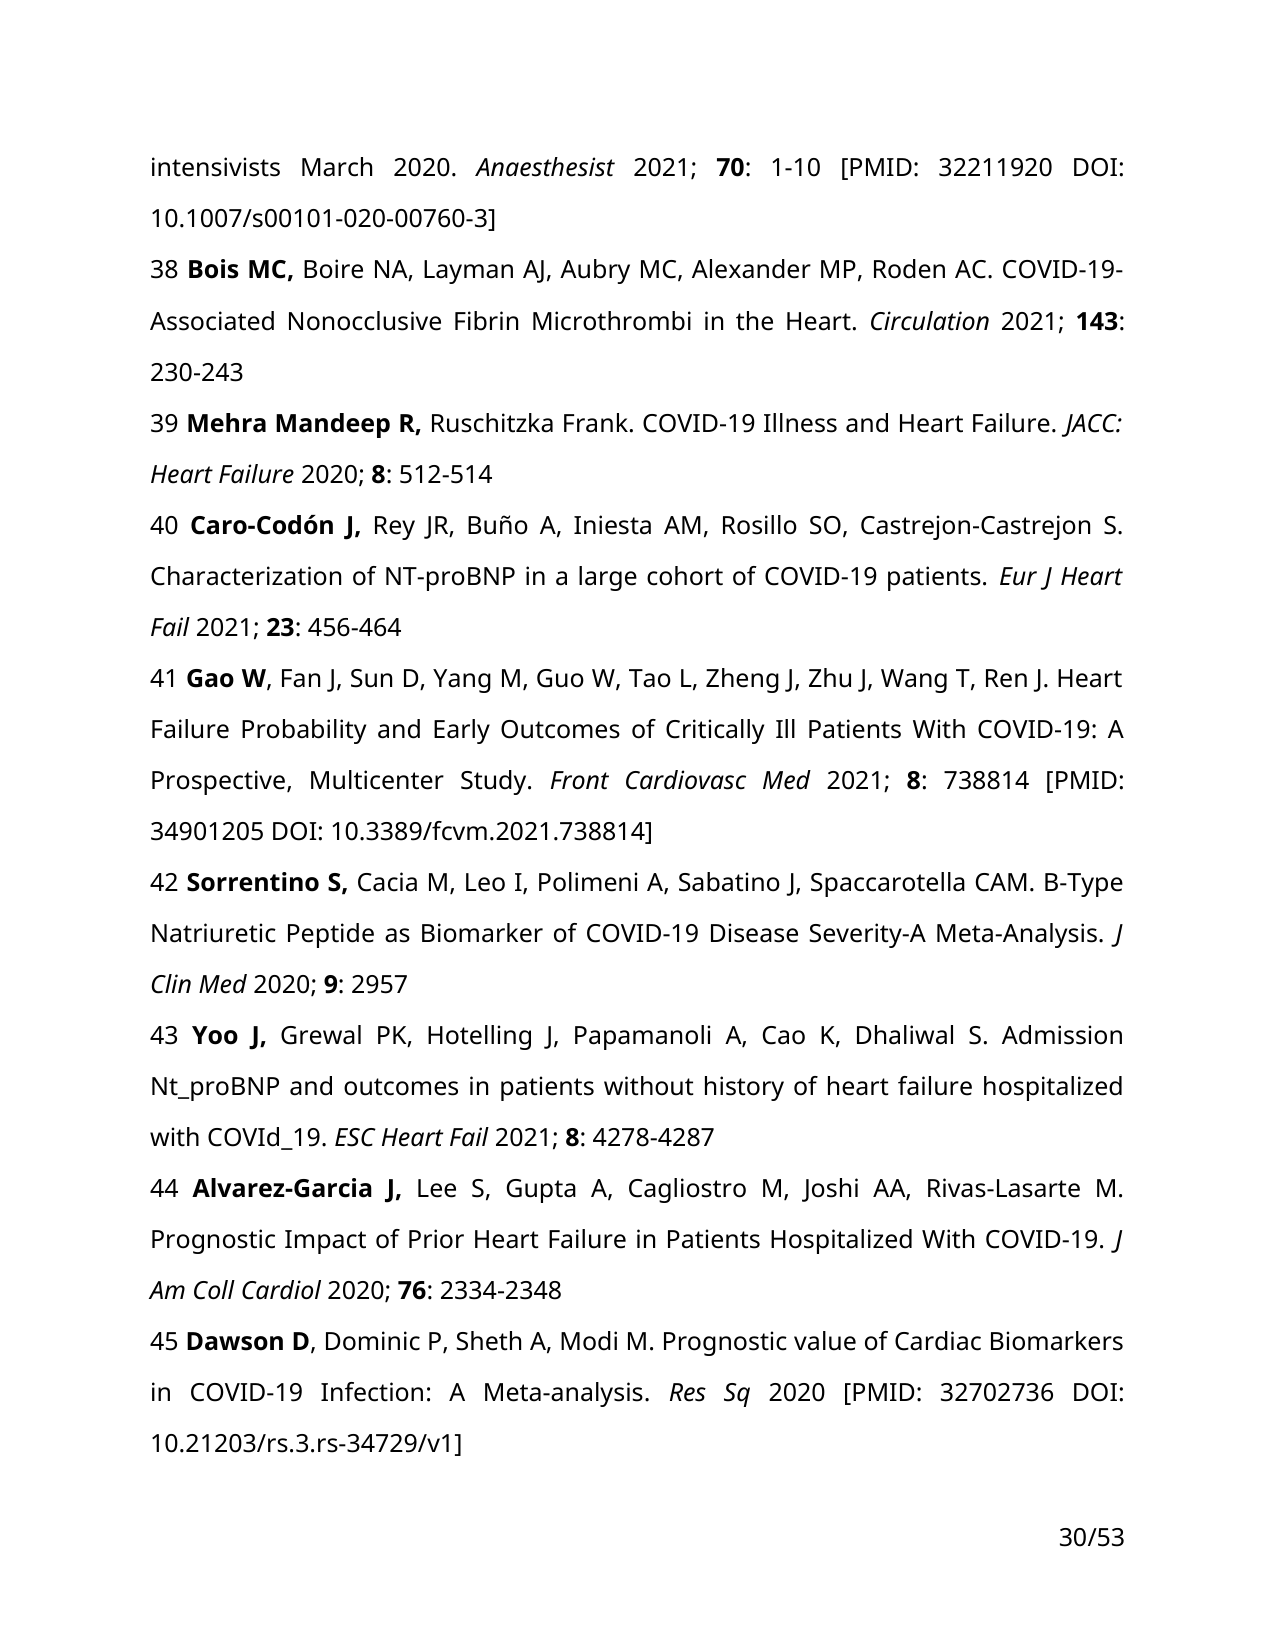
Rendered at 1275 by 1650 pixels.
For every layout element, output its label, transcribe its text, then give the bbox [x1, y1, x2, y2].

text 42 Sorrentino S, Cacia M, Leo I, Polimeni A, Sabatino J, Spaccarotella CAM. B-Type Natriuretic Peptide as Biomarker of COVID-19 Disease Severity-A Meta-Analysis. J Clin Med 2020; 9: 2957 [150, 864, 1125, 1001]
text 38 Bois MC, Boire NA, Layman AJ, Aubry MC, Alexander MP, Roden AC. COVID-19-Associated Nonocclusive Fibrin Microthrombi in the Heart. Circulation 2021; 143: 230-243 [150, 252, 1125, 388]
text 39 Mehra Mandeep R, Ruschitzka Frank. COVID-19 Illness and Heart Failure. JACC: Heart Failure 2020; 8: 512-514 [150, 405, 1125, 490]
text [150, 150, 1125, 235]
text 41 Gao W, Fan J, Sun D, Yang M, Guo W, Tao L, Zheng J, Zhu J, Wang T, Ren J. Heart Failure Probability and Early Outcomes of Critically Ill Patients With COVID-19: A Prospective, Multicenter Study. Front Cardiovasc Med 2021; 8: 738814 [PMID: 34901205 DOI: 10.3389/fcvm.2021.738814] [150, 660, 1125, 848]
text 40 Caro-Codón J, Rey JR, Buño A, Iniesta AM, Rosillo SO, Castrejon-Castrejon S. Characterization of NT-proBNP in a large cohort of COVID-19 patients. Eur J Heart Fail 2021; 23: 456-464 [150, 507, 1125, 643]
text 43 Yoo J, Grewal PK, Hotelling J, Papamanoli A, Cao K, Dhaliwal S. Admission Nt_proBNP and outcomes in patients without history of heart failure hospitalized with COVId_19. ESC Heart Fail 2021; 8: 4278-4287 [150, 1018, 1125, 1154]
text 45 Dawson D, Dominic P, Sheth A, Modi M. Prognostic value of Cardiac Biomarkers in COVID-19 Infection: A Meta-analysis. Res Sq 2020 [PMID: 32702736 DOI: 10.21203/rs.3.rs-34729/v1] [150, 1324, 1125, 1460]
text 44 Alvarez-Garcia J, Lee S, Gupta A, Cagliostro M, Joshi AA, Rivas-Lasarte M. Prognostic Impact of Prior Heart Failure in Patients Hospitalized With COVID-19. J Am Coll Cardiol 2020; 76: 2334-2348 [150, 1171, 1125, 1307]
